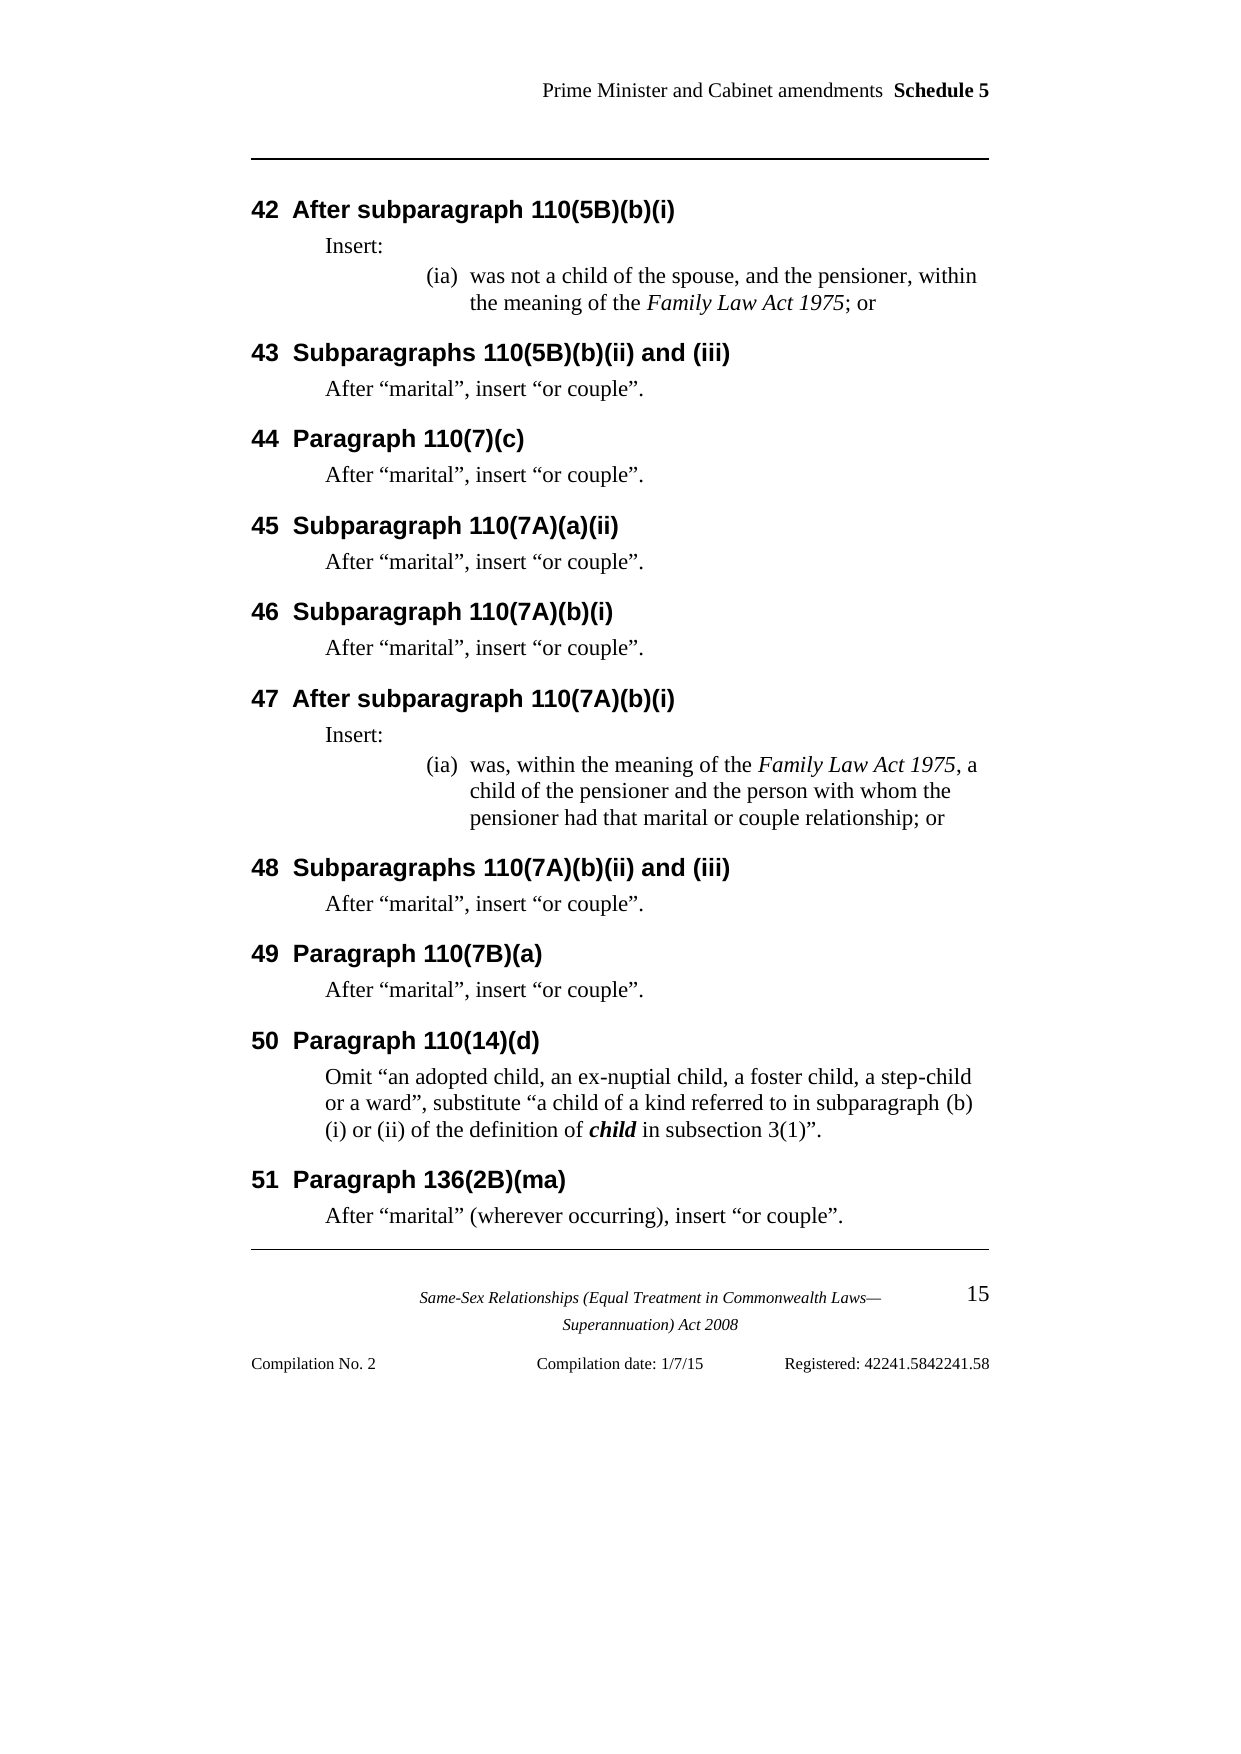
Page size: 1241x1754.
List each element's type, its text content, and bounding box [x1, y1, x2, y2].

text After “marital”, insert “or couple”. [325, 634, 989, 661]
text Omit “an adopted child, an ex-nuptial child, a foster child, a step-child or a ward”, substitute “a child of a kind referred to in subparagraph (b)(i) or (ii) of the definition of child in subsection 3(1)”. [325, 1063, 989, 1142]
text 50 Paragraph 110(14)(d) [251, 1026, 989, 1054]
text Insert: [325, 721, 989, 747]
text (ia) was not a child of the spouse, and the pensioner, within the meaning of the Family Law Act 1975; or [251, 262, 989, 315]
text 47 After subparagraph 110(7A)(b)(i) [251, 683, 989, 712]
text 51 Paragraph 136(2B)(ma) [251, 1165, 989, 1194]
text After “marital”, insert “or couple”. [325, 462, 989, 488]
text 48 Subparagraphs 110(7A)(b)(ii) and (iii) [251, 853, 989, 882]
text 49 Paragraph 110(7B)(a) [251, 939, 989, 968]
text After “marital” (wherever occurring), insert “or couple”. [325, 1202, 989, 1228]
text 43 Subparagraphs 110(5B)(b)(ii) and (iii) [251, 338, 989, 367]
text (ia) was, within the meaning of the Family Law Act 1975, a child of the pensioner and the person with whom the pensioner had that marital or couple relationship; or [251, 751, 989, 830]
text After “marital”, insert “or couple”. [325, 977, 989, 1003]
text After “marital”, insert “or couple”. [325, 890, 989, 917]
text 42 After subparagraph 110(5B)(b)(i) [251, 195, 989, 224]
text After “marital”, insert “or couple”. [325, 548, 989, 574]
text 46 Subparagraph 110(7A)(b)(i) [251, 597, 989, 626]
text 45 Subparagraph 110(7A)(a)(ii) [251, 511, 989, 539]
text 44 Paragraph 110(7)(c) [251, 424, 989, 453]
text Insert: [325, 232, 989, 258]
text After “marital”, insert “or couple”. [325, 375, 989, 402]
